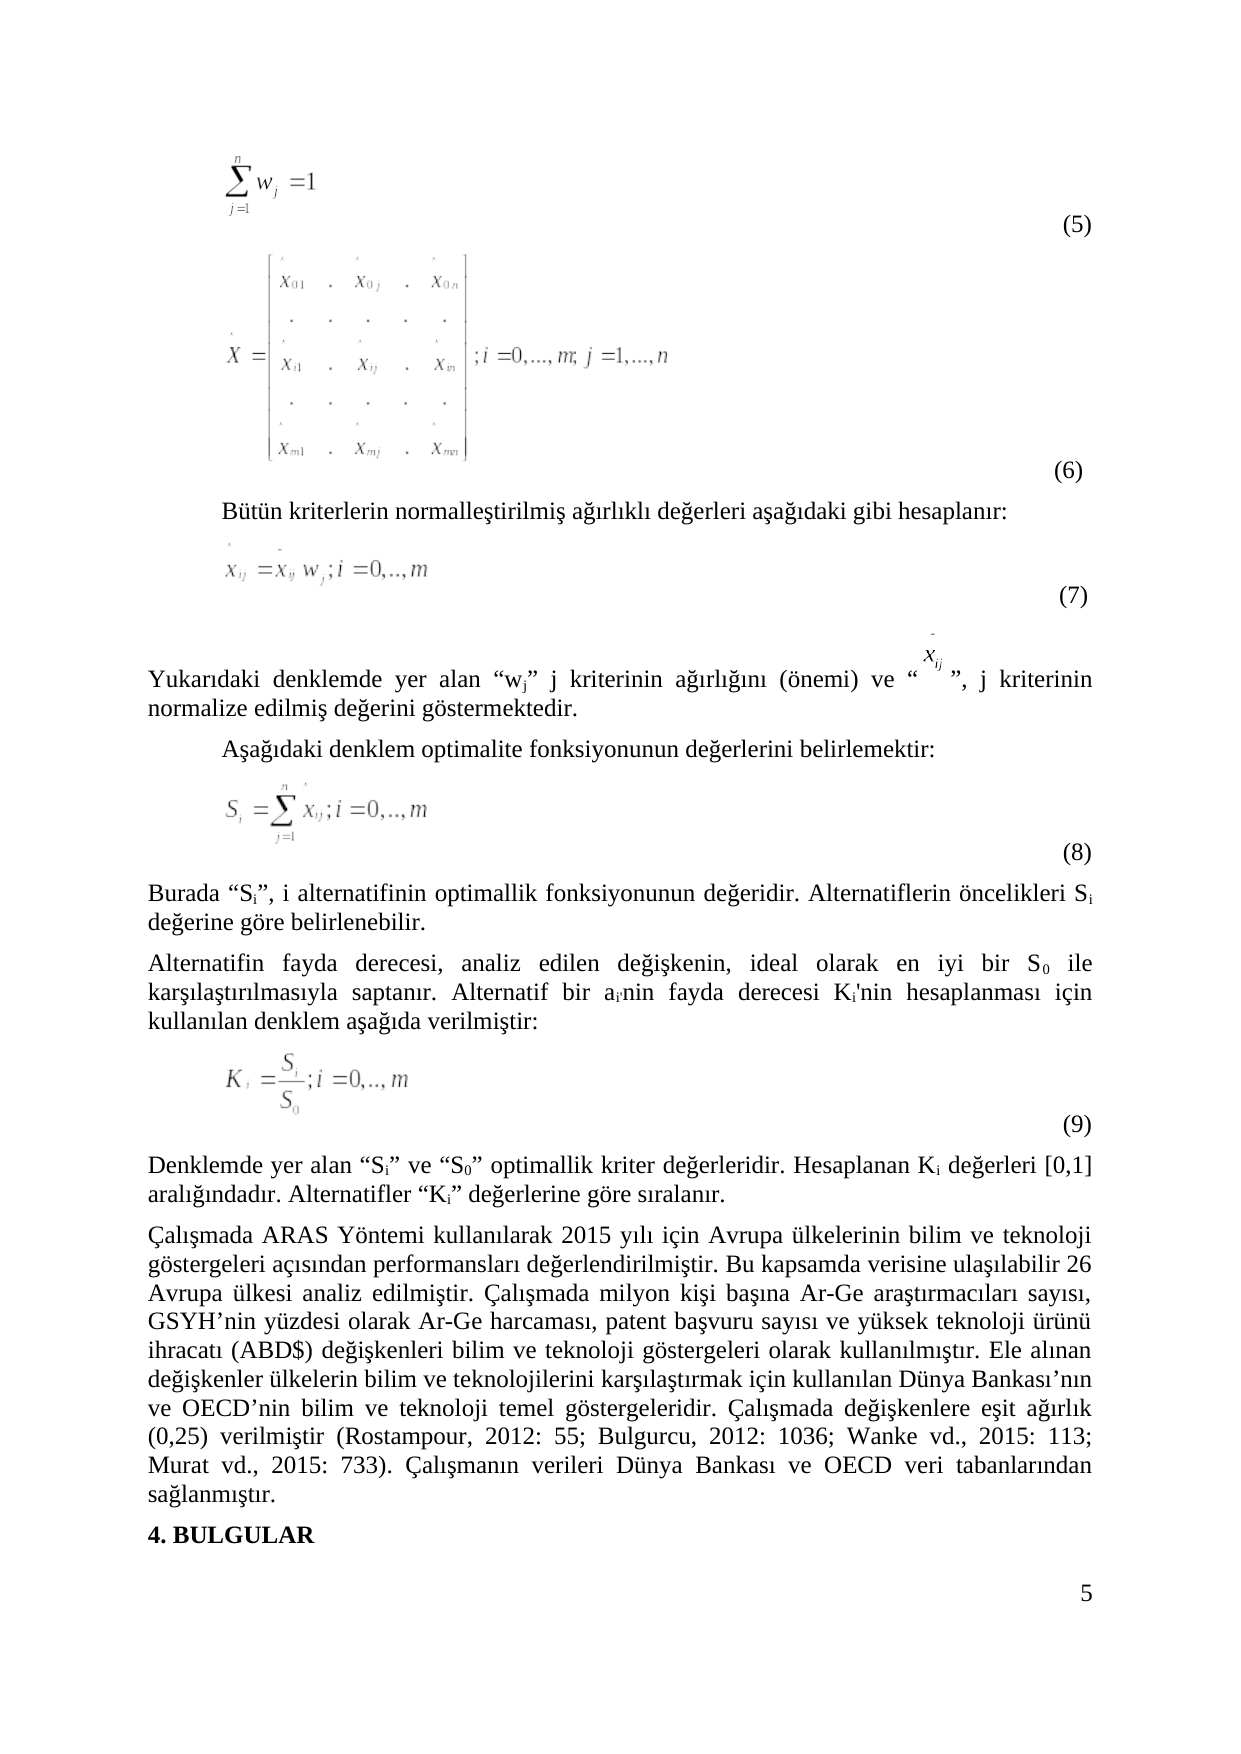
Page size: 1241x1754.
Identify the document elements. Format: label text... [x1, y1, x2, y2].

text Aşağıdaki denklem optimalite fonksiyonunun değerlerini belirlemektir: [148, 734, 1093, 763]
text (7) [148, 537, 1093, 609]
text 4. BULGULAR [148, 1520, 1093, 1549]
text (5) [148, 148, 1093, 238]
text (6) [148, 251, 1093, 483]
text Alternatifin fayda derecesi, analiz edilen değişkenin, ideal olarak en iyi bir S0 ile karşılaştırılmasıyla saptanır. Alternatif bir ai'nin fayda derecesi Ki'nin hesaplanması için kullanılan denklem aşağıda verilmiştir: [148, 948, 1093, 1035]
text (8) [148, 776, 1093, 866]
text Burada “Si”, i alternatifinin optimallik fonksiyonunun değeridir. Alternatiflerin öncelikleri Si değerine göre belirlenebilir. [148, 878, 1093, 936]
text Yukarıdaki denklemde yer alan “wj” j kriterinin ağırlığını (önemi) ve “”, j kriterinin normalize edilmiş değerini göstermektedir. [148, 621, 1093, 722]
text Bütün kriterlerin normalleştirilmiş ağırlıklı değerleri aşağıdaki gibi hesaplanır: [148, 496, 1093, 525]
text Denklemde yer alan “Si” ve “S0” optimallik kriter değerleridir. Hesaplanan Ki değerleri [0,1] aralığındadır. Alternatifler “Ki” değerlerine göre sıralanır. [148, 1150, 1093, 1208]
text (9) [148, 1047, 1093, 1138]
text Çalışmada ARAS Yöntemi kullanılarak 2015 yılı için Avrupa ülkelerinin bilim ve teknoloji göstergeleri açısından performansları değerlendirilmiştir. Bu kapsamda verisine ulaşılabilir 26 Avrupa ülkesi analiz edilmiştir. Çalışmada milyon kişi başına Ar-Ge araştırmacıları sayısı, GSYH’nin yüzdesi olarak Ar-Ge harcaması, patent başvuru sayısı ve yüksek teknoloji ürünü ihracatı (ABD$) değişkenleri bilim ve teknoloji göstergeleri olarak kullanılmıştır. Ele alınan değişkenler ülkelerin bilim ve teknolojilerini karşılaştırmak için kullanılan Dünya Bankası’nın ve OECD’nin bilim ve teknoloji temel göstergeleridir. Çalışmada değişkenlere eşit ağırlık (0,25) verilmiştir (Rostampour, 2012: 55; Bulgurcu, 2012: 1036; Wanke vd., 2015: 113; Murat vd., 2015: 733). Çalışmanın verileri Dünya Bankası ve OECD veri tabanlarından sağlanmıştır. [148, 1220, 1093, 1508]
